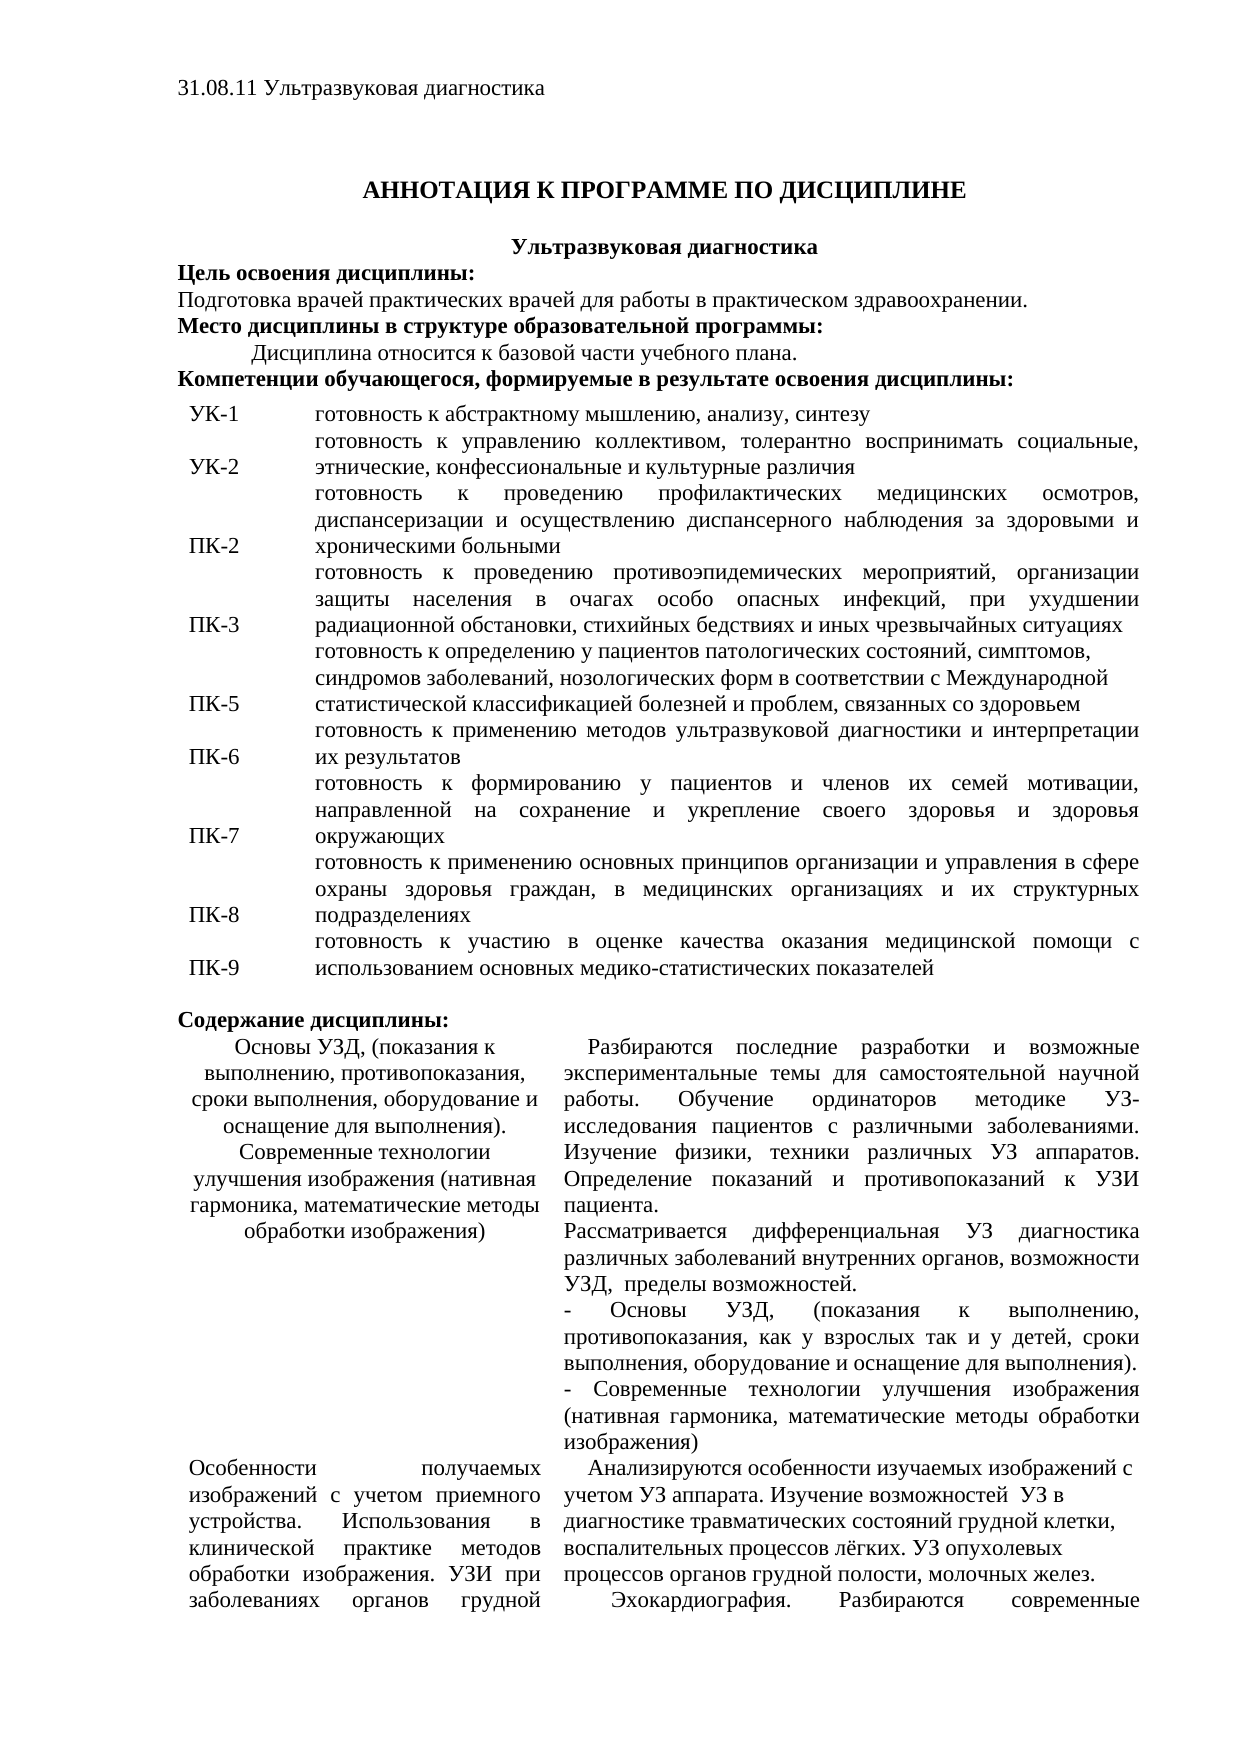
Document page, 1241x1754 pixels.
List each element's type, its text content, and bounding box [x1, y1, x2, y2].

table_header Разбираются последние разработки и возможные экспериментальные темы для самостоятельной научной работы. Обучение ординаторов методике УЗ- исследования пациентов с различными заболеваниями. Изучение физики, техники различных УЗ аппаратов. Определение показаний и противопоказаний к УЗИ пациента. Рассматривается дифференциальная УЗ диагностика различных заболеваний внутренних органов, возможности УЗД, пределы возможностей. - Основы УЗД, (показания к выполнению, противопоказания, как у взрослых так и у детей, сроки выполнения, оборудование и оснащение для выполнения). - Современные технологии улучшения изображения (нативная гармоника, математические методы обработки изображения) [553, 1033, 1152, 1454]
text Цель освоения дисциплины: [177, 259, 1152, 286]
text Дисциплина относится к базовой части учебного плана. [177, 338, 1152, 365]
table_cell ПК-9 [177, 928, 304, 980]
table_cell готовность к проведению профилактических медицинских осмотров, диспансеризации и осуществлению диспансерного наблюдения за здоровыми и хроническими больными [304, 479, 1152, 558]
table_cell ПК-7 [177, 769, 304, 848]
table_cell ПК-8 [177, 848, 304, 927]
table_cell УК-2 [177, 427, 304, 479]
table_cell ПК-3 [177, 559, 304, 637]
table_cell готовность к управлению коллективом, толерантно воспринимать социальные, этнические, конфессиональные и культурные различия [304, 427, 1152, 479]
table_cell ПК-5 [177, 638, 304, 717]
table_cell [553, 1455, 1152, 1613]
text Место дисциплины в структуре образовательной программы: [177, 312, 1152, 338]
table_cell готовность к формированию у пациентов и членов их семей мотивации, направленной на сохранение и укрепление своего здоровья и здоровья окружающих [304, 769, 1152, 848]
table_cell ПК-2 [177, 479, 304, 558]
table_header УК-1 [177, 391, 304, 427]
text Содержание дисциплины: [177, 1006, 1152, 1033]
table_cell готовность к проведению противоэпидемических мероприятий, организации защиты населения в очагах особо опасных инфекций, при ухудшении радиационной обстановки, стихийных бедствиях и иных чрезвычайных ситуациях [304, 559, 1152, 637]
table_cell готовность к участию в оценке качества оказания медицинской помощи с использованием основных медико-статистических показателей [304, 928, 1152, 980]
table_header Основы УЗД, (показания к выполнению, противопоказания, сроки выполнения, оборудование и оснащение для выполнения). Современные технологии улучшения изображения (нативная гармоника, математические методы обработки изображения) [177, 1033, 552, 1454]
table_cell ПК-6 [177, 717, 304, 769]
table_cell готовность к применению методов ультразвуковой диагностики и интерпретации их результатов [304, 717, 1152, 769]
text Компетенции обучающегося, формируемые в результате освоения дисциплины: [177, 365, 1152, 391]
text Подготовка врачей практических врачей для работы в практическом здравоохранении. [177, 286, 1152, 312]
text Ультразвуковая диагностика [177, 233, 1152, 259]
table_cell готовность к применению основных принципов организации и управления в сфере охраны здоровья граждан, в медицинских организациях и их структурных подразделениях [304, 848, 1152, 927]
table_header готовность к абстрактному мышлению, анализу, синтезу [304, 391, 1152, 427]
text АННОТАЦИЯ К ПРОГРАММЕ ПО ДИСЦИПЛИНЕ [177, 176, 1152, 204]
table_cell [177, 1455, 552, 1613]
table_cell готовность к определению у пациентов патологических состояний, симптомов, синдромов заболеваний, нозологических форм в соответствии с Международной статистической классификацией болезней и проблем, связанных со здоровьем [304, 638, 1152, 717]
